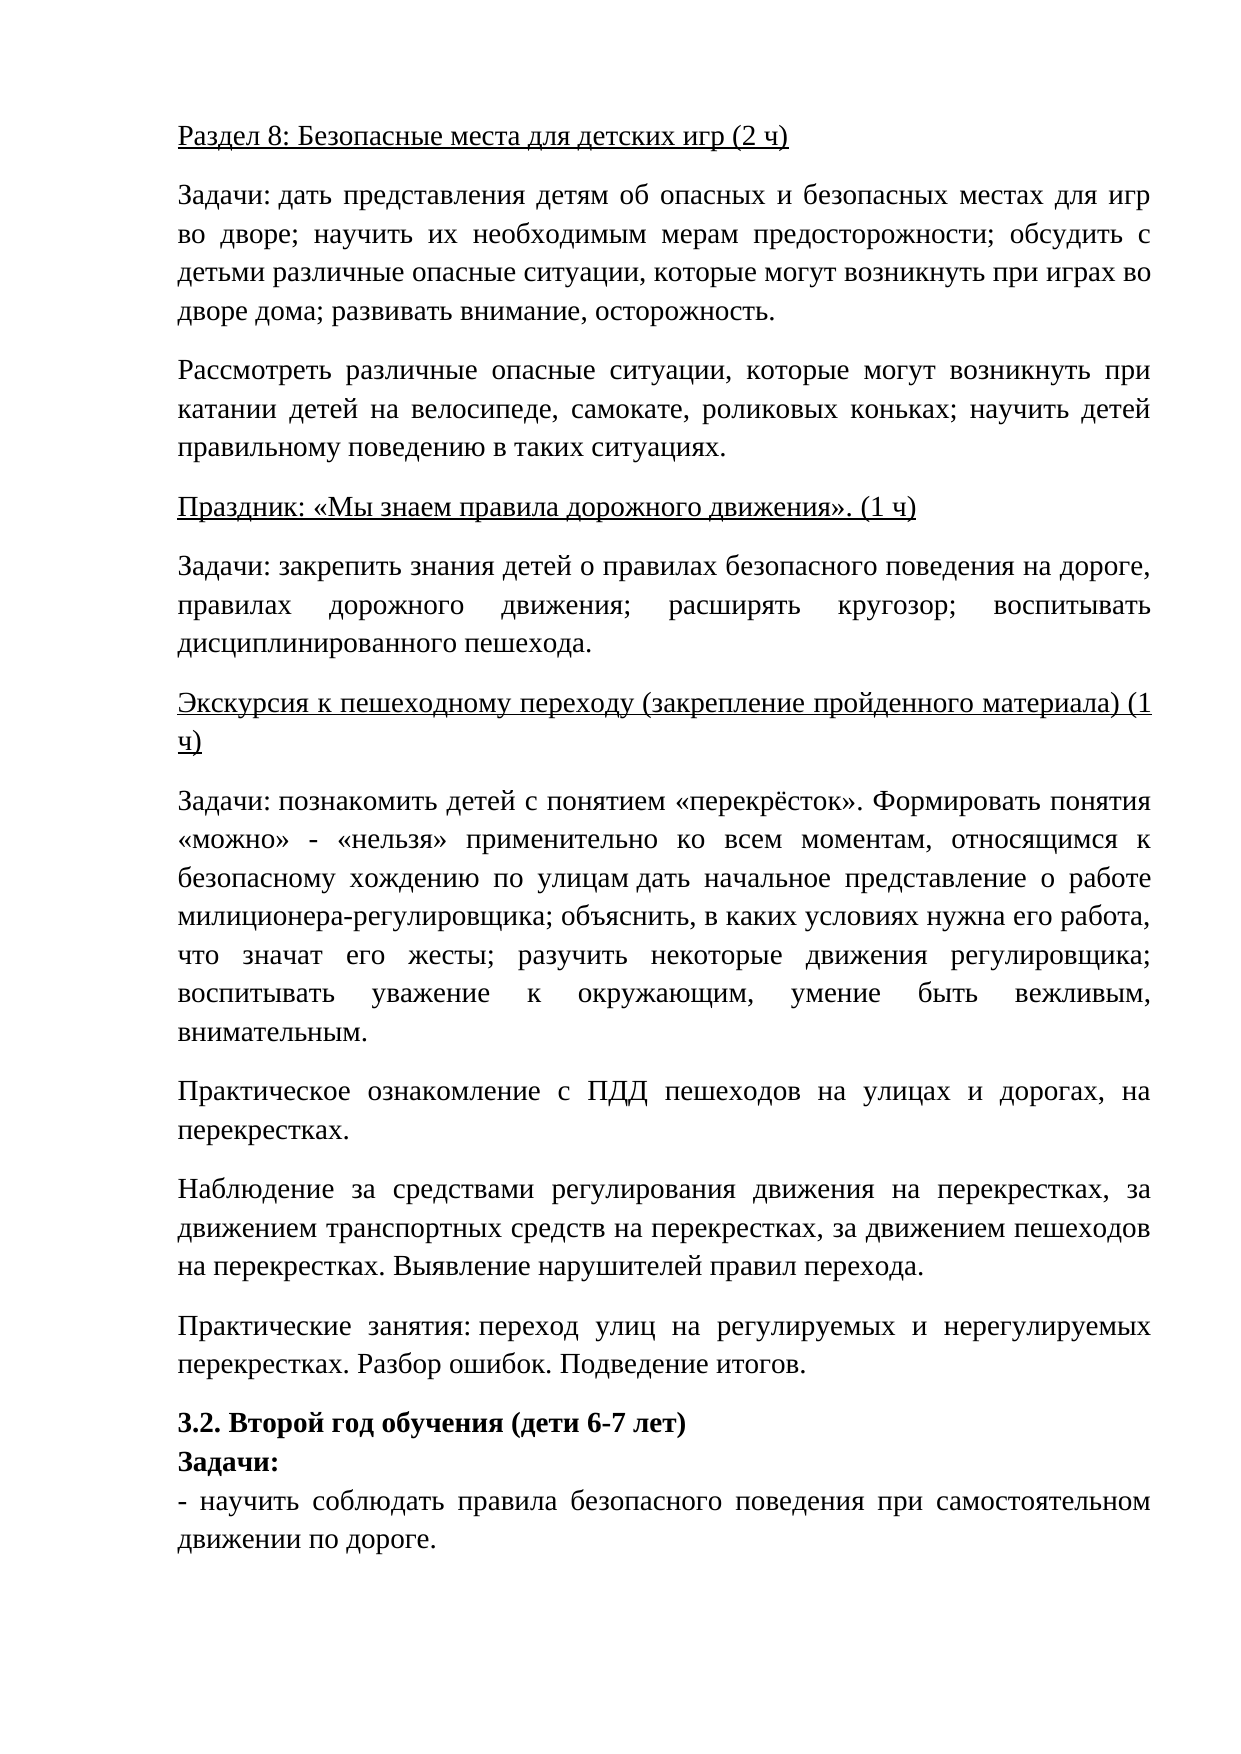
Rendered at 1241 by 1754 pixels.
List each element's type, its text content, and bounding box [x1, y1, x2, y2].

text 3.2. Второй год обучения (дети 6-7 лет) [177, 1406, 1152, 1439]
text Задачи: дать представления детям об опасных и безопасных местах для игр во дворе; научить их необходимым мерам предосторожности; обсудить с детьми различные опасные ситуации, которые могут возникнуть при играх во дворе дома; развивать внимание, осторожность. [177, 177, 1152, 327]
text Задачи: закрепить знания детей о правилах безопасного поведения на дороге, правилах дорожного движения; расширять кругозор; воспитывать дисциплинированного пешехода. [177, 548, 1152, 659]
text Праздник: «Мы знаем правила дорожного движения». (1 ч) [177, 489, 1152, 522]
text Задачи: [177, 1444, 1152, 1478]
text Практические занятия: переход улиц на регулируемых и нерегулируемых перекрестках. Разбор ошибок. Подведение итогов. [177, 1308, 1152, 1380]
text Экскурсия к пешеходному переходу (закрепление пройденного материала) (1 ч) [177, 685, 1152, 714]
text Раздел 8: Безопасные места для детских игр (2 ч) [177, 118, 1152, 152]
text Рассмотреть различные опасные ситуации, которые могут возникнуть при катании детей на велосипеде, самокате, роликовых коньках; научить детей правильному поведению в таких ситуациях. [177, 352, 1152, 463]
text - научить соблюдать правила безопасного поведения при самостоятельном движении по дороге. [177, 1483, 1152, 1555]
text Экскурсия к пешеходному переходу (закрепление пройденного материала) (1 ч) [177, 715, 1152, 757]
text Практическое ознакомление с ПДД пешеходов на улицах и дорогах, на перекрестках. [177, 1073, 1152, 1145]
text Задачи: познакомить детей с понятием «перекрёсток». Формировать понятия «можно» - «нельзя» применительно ко всем моментам, относящимся к безопасному хождению по улицам дать начальное представление о работе милиционера-регулировщика; объяснить, в каких условиях нужна его работа, что значат его жесты; разучить некоторые движения регулировщика; воспитывать уважение к окружающим, умение быть вежливым, внимательным. [177, 783, 1152, 1047]
text Наблюдение за средствами регулирования движения на перекрестках, за движением транспортных средств на перекрестках, за движением пешеходов на перекрестках. Выявление нарушителей правил перехода. [177, 1171, 1152, 1282]
